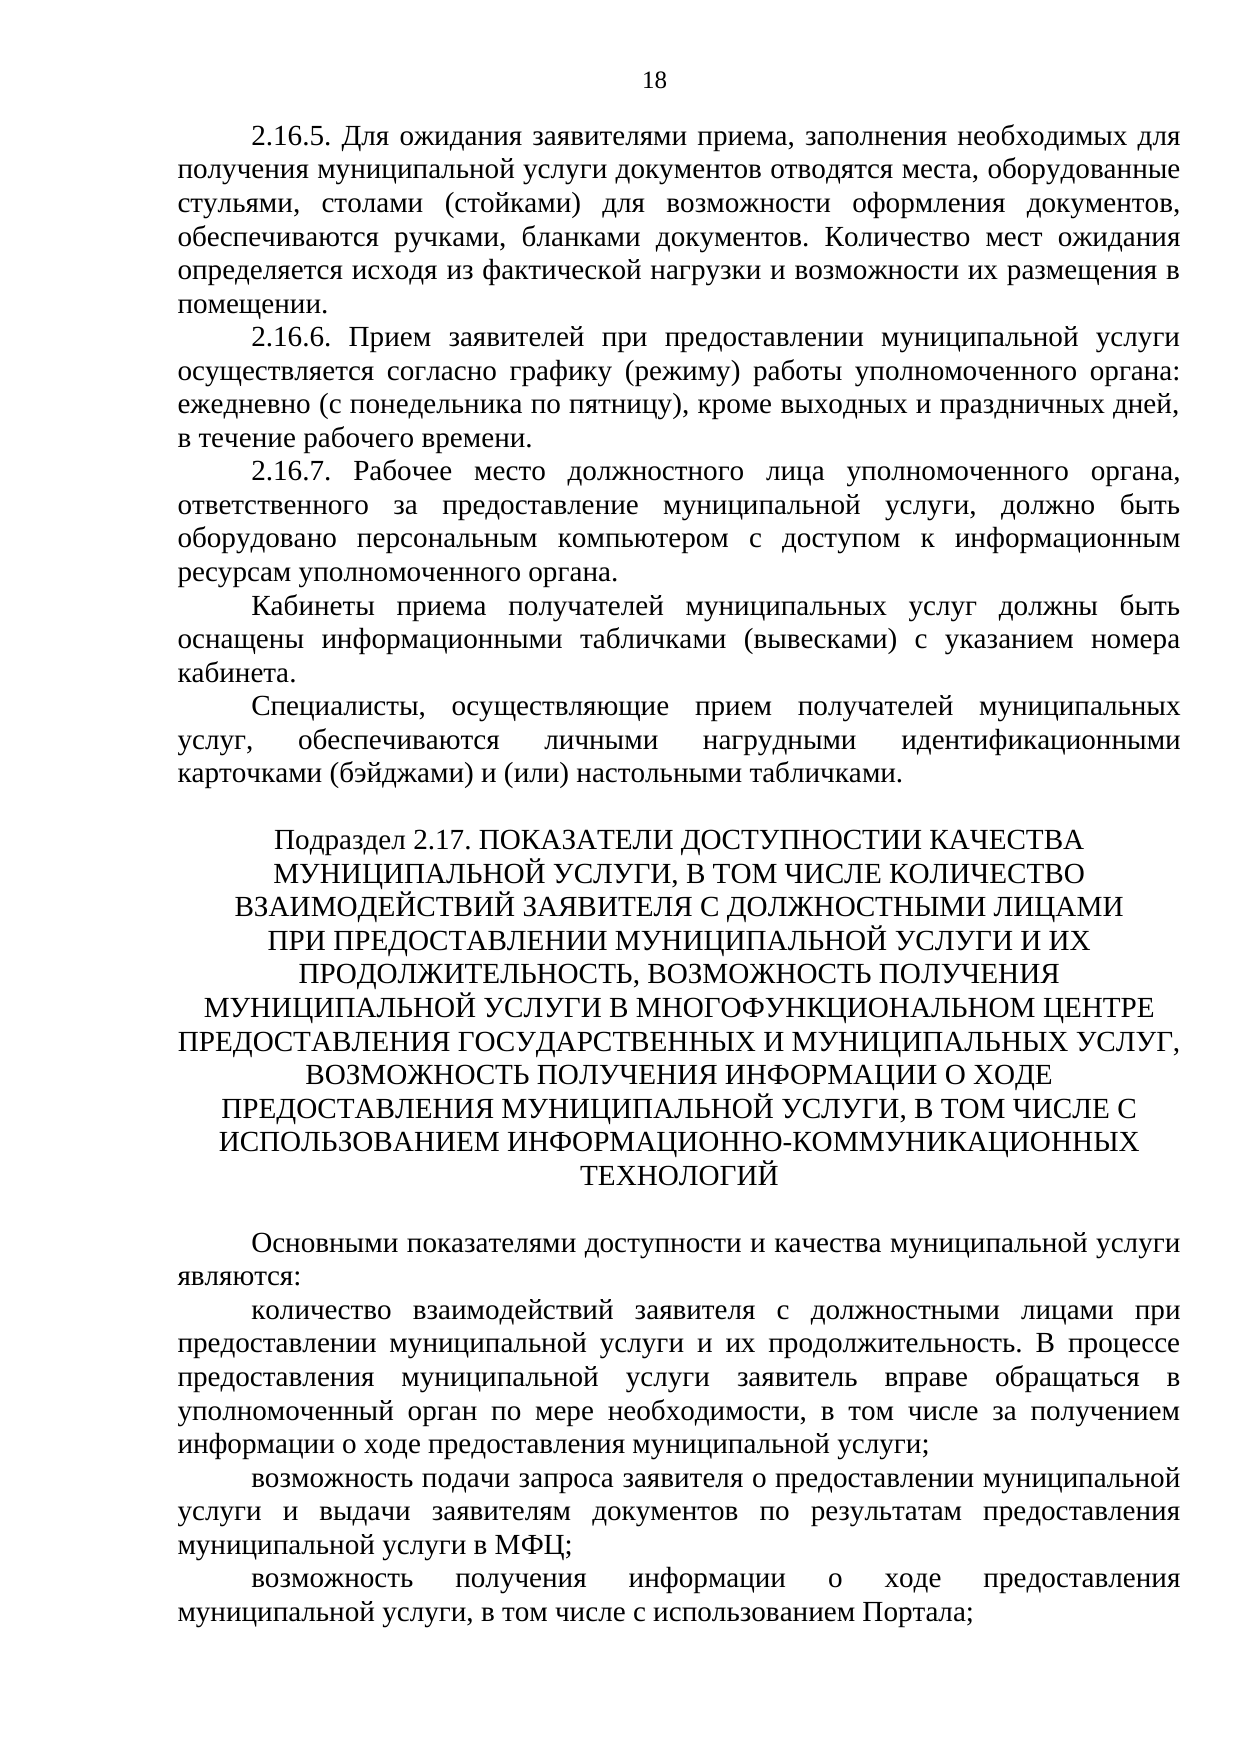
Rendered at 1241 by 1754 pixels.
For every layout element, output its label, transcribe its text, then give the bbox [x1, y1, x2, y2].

text ПРИ ПРЕДОСТАВЛЕНИИ МУНИЦИПАЛЬНОЙ УСЛУГИ И ИХ [177, 923, 1181, 957]
text Основными показателями доступности и качества муниципальной услуги являются: [177, 1225, 1181, 1292]
text ВЗАИМОДЕЙСТВИЙ ЗАЯВИТЕЛЯ С ДОЛЖНОСТНЫМИ ЛИЦАМИ [177, 889, 1181, 923]
text ПРОДОЛЖИТЕЛЬНОСТЬ, ВОЗМОЖНОСТЬ ПОЛУЧЕНИЯ [177, 957, 1181, 990]
text возможность получения информации о ходе предоставления муниципальной услуги, в том числе с использованием Портала; [177, 1560, 1181, 1627]
text 2.16.6. Прием заявителей при предоставлении муниципальной услуги осуществляется согласно графику (режиму) работы уполномоченного органа: ежедневно (с понедельника по пятницу), кроме выходных и праздничных дней, в течение рабочего времени. [177, 319, 1181, 453]
text Специалисты, осуществляющие прием получателей муниципальных услуг, обеспечиваются личными нагрудными идентификационными карточками (бэйджами) и (или) настольными табличками. [177, 688, 1181, 789]
text количество взаимодействий заявителя с должностными лицами при предоставлении муниципальной услуги и их продолжительность. В процессе предоставления муниципальной услуги заявитель вправе обращаться в уполномоченный орган по мере необходимости, в том числе за получением информации о ходе предоставления муниципальной услуги; [177, 1292, 1181, 1460]
text МУНИЦИПАЛЬНОЙ УСЛУГИ В МНОГОФУНКЦИОНАЛЬНОМ ЦЕНТРЕ ПРЕДОСТАВЛЕНИЯ ГОСУДАРСТВЕННЫХ И МУНИЦИПАЛЬНЫХ УСЛУГ, ВОЗМОЖНОСТЬ ПОЛУЧЕНИЯ ИНФОРМАЦИИ О ХОДЕ ПРЕДОСТАВЛЕНИЯ МУНИЦИПАЛЬНОЙ УСЛУГИ, В ТОМ ЧИСЛЕ С ИСПОЛЬЗОВАНИЕМ ИНФОРМАЦИОННО-КОММУНИКАЦИОННЫХ ТЕХНОЛОГИЙ [177, 990, 1181, 1191]
text Подраздел 2.17. ПОКАЗАТЕЛИ ДОСТУПНОСТИИ КАЧЕСТВА [177, 822, 1181, 856]
text 2.16.5. Для ожидания заявителями приема, заполнения необходимых для получения муниципальной услуги документов отводятся места, оборудованные стульями, столами (стойками) для возможности оформления документов, обеспечиваются ручками, бланками документов. Количество мест ожидания определяется исходя из фактической нагрузки и возможности их размещения в помещении. [177, 118, 1181, 319]
text МУНИЦИПАЛЬНОЙ УСЛУГИ, В ТОМ ЧИСЛЕ КОЛИЧЕСТВО [177, 856, 1181, 889]
text возможность подачи запроса заявителя о предоставлении муниципальной услуги и выдачи заявителям документов по результатам предоставления муниципальной услуги в МФЦ; [177, 1460, 1181, 1560]
text 2.16.7. Рабочее место должностного лица уполномоченного органа, ответственного за предоставление муниципальной услуги, должно быть оборудовано персональным компьютером с доступом к информационным ресурсам уполномоченного органа. [177, 453, 1181, 588]
text Кабинеты приема получателей муниципальных услуг должны быть оснащены информационными табличками (вывесками) с указанием номера кабинета. [177, 588, 1181, 688]
